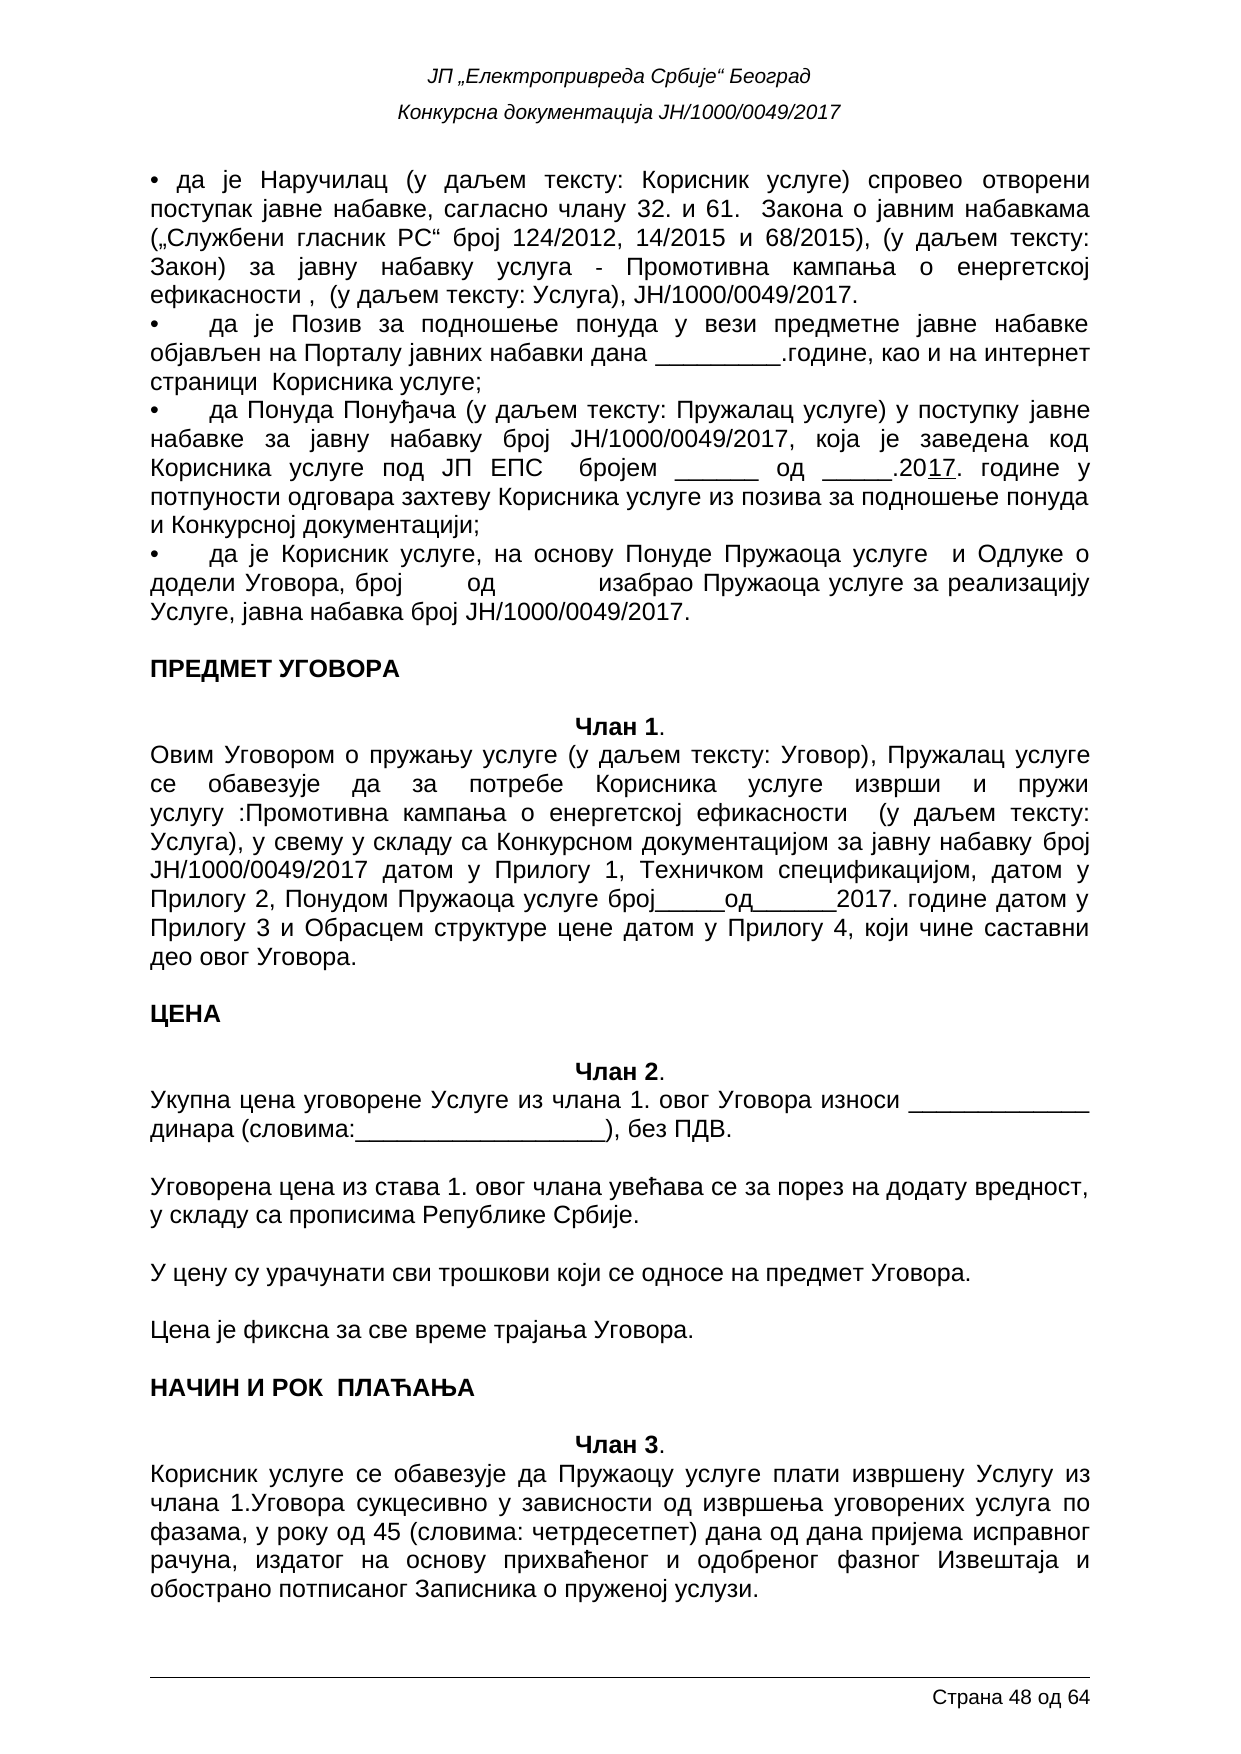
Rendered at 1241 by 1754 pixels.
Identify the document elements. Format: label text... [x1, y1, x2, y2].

text Уговорена цена из става 1. овог члана увећава се за порез на додату вредност, у складу са прописима Републике Србије. [150, 1172, 1090, 1229]
text У цену су урачунати сви трошкови који се односе на предмет Уговора. [150, 1258, 1090, 1287]
text Члан 1. [150, 712, 1090, 740]
text ЦЕНА [150, 999, 1090, 1028]
text • да је Позив за подношење понуда у вези предметне јавне набавке објављен на Порталу јавних набавки дана _________.године, као и на интернет страници Корисника услуге; [150, 309, 1090, 395]
text ПРЕДМЕТ УГОВОРА [150, 654, 1090, 683]
text • да је Корисник услуге, на основу Понуде Пружаоца услуге и Одлуке о додели Уговора, број од изабрао Пружаоца услуге за реализацију Услуге, јавна набавка број ЈН/1000/0049/2017. [150, 539, 1090, 625]
text Цена је фиксна за све време трајања Уговора. [150, 1315, 1090, 1344]
text Укупна цена уговорене Услуге из члана 1. овог Уговора износи _____________ динара (словима:__________________), без ПДВ. [150, 1085, 1090, 1143]
text Овим Уговором о пружању услуге (у даљем тексту: Уговор), Пружалац услуге се обавезује да за потребе Корисника услуге изврши и пружи услугу :Промотивна кампања о енергетској ефикасности (у даљем тексту: Услуга), у свему у складу са Конкурсном документацијом за јавну набавку број ЈН/1000/0049/2017 датом у Прилогу 1, Техничком спецификацијом, датом у Прилогу 2, Понудом Пружаоца услуге број_____од______2017. године датом у Прилогу 3 и Обрасцем структуре цене датом у Прилогу 4, који чине саставни део овог Уговора. [150, 740, 1090, 970]
text • да је Наручилац (у даљем тексту: Корисник услуге) спровео отворени поступак јавне набавке, сагласно члану 32. и 61. Закона о јавним набавкама („Службени гласник РС“ број 124/2012, 14/2015 и 68/2015), (у даљем тексту: Закон) за јавну набавку услуга - Промотивна кампања о енергетској ефикасности , (у даљем тексту: Услуга), ЈН/1000/0049/2017. [150, 165, 1090, 309]
text • да Понуда Понуђача (у даљем тексту: Пружалац услуге) у поступку јавне набавке за јавну набавку број ЈН/1000/0049/2017, која је заведена код Корисника услуге под ЈП ЕПС бројем ______ од _____.2017. године у потпуности одговара захтеву Корисника услуге из позива за подношење понуда и Конкурсној документацији; [150, 395, 1090, 539]
text Корисник услуге се обавезује да Пружаоцу услуге плати извршену Услугу из члана 1.Уговора сукцесивно у зависности од извршења уговорених услуга по фазама, у року од 45 (словима: четрдесетпет) дана од дана пријема исправног рачуна, издатог на основу прихваћеног и одобреног фазног Извештаја и обострано потписаног Записника о пруженој услузи. [150, 1459, 1090, 1603]
text Члан 2. [150, 1057, 1090, 1085]
text Члан 3. [150, 1430, 1090, 1459]
text НАЧИН И РОК ПЛАЋАЊА [150, 1373, 1090, 1402]
